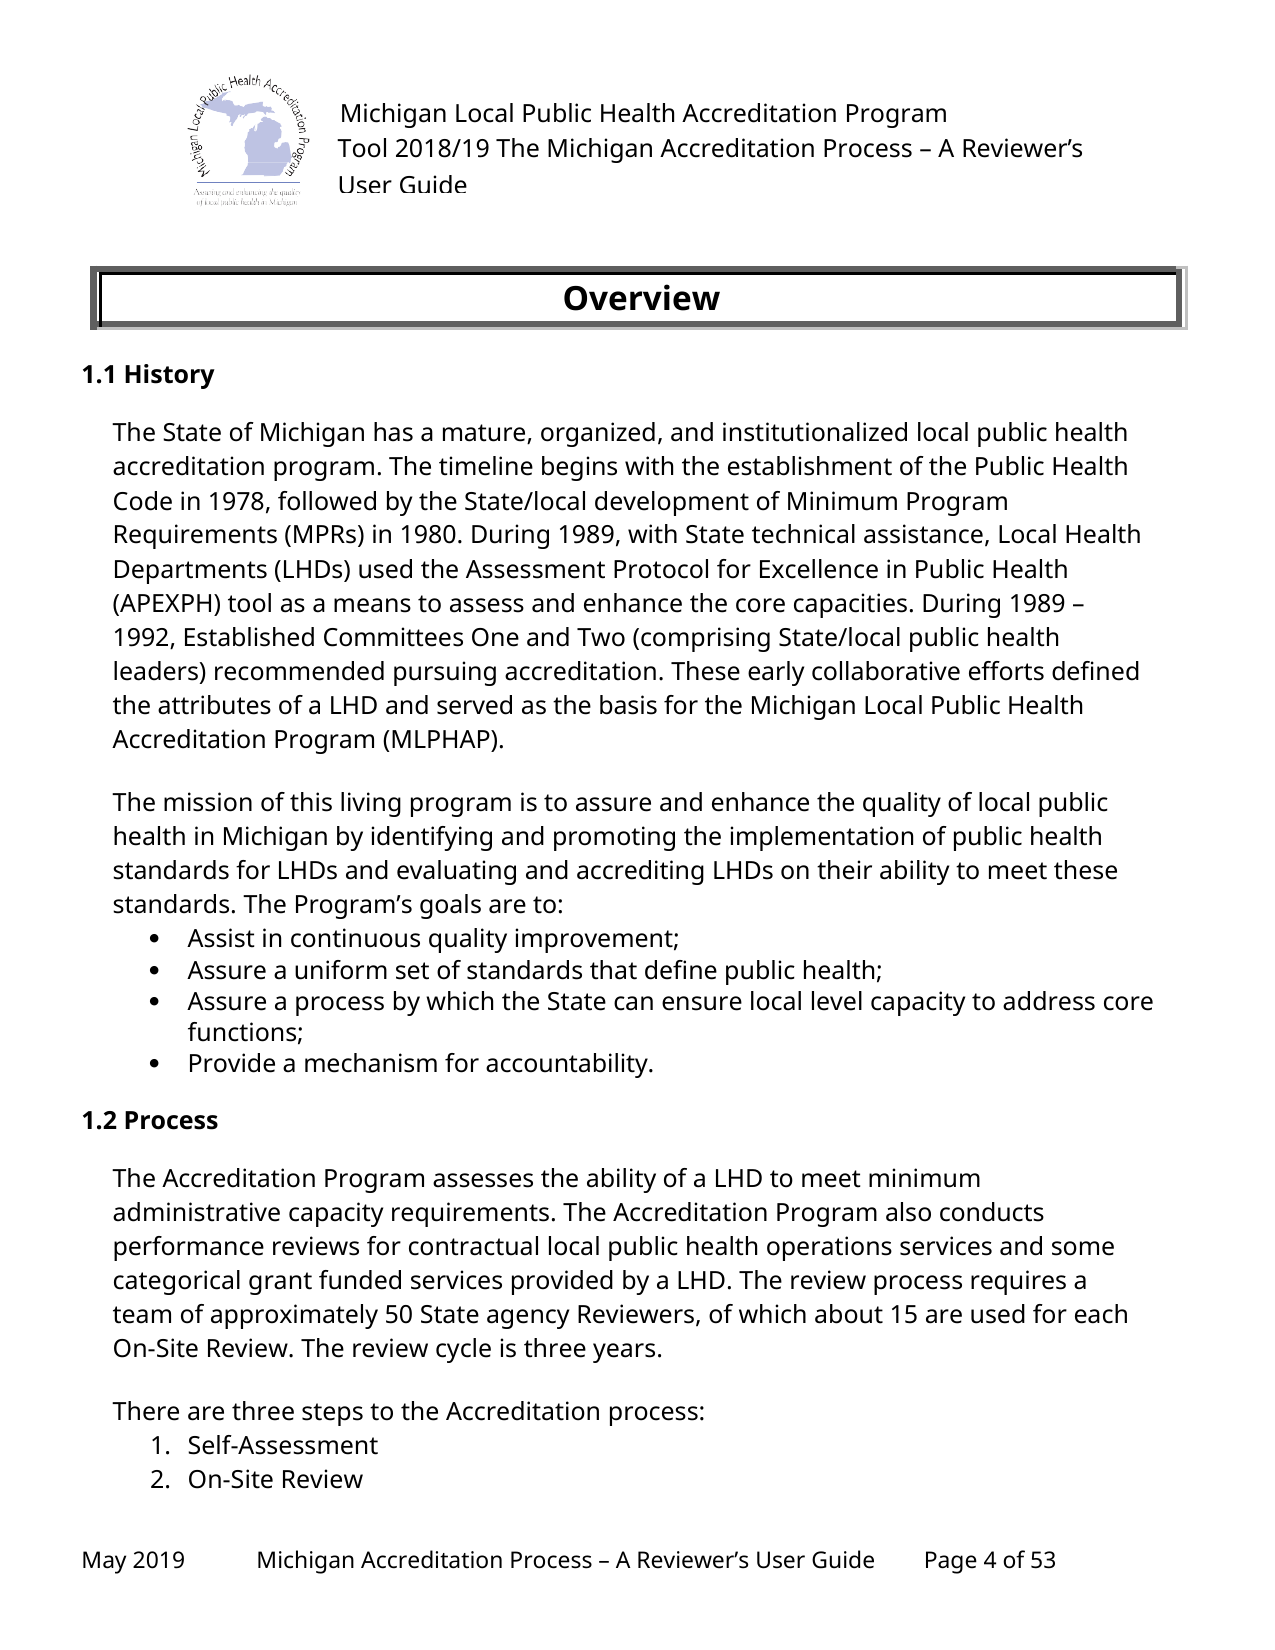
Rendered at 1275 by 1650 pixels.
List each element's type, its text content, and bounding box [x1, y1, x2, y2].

text The Accreditation Program assesses the ability of a LHD to meet minimum administrative capacity requirements. The Accreditation Program also conducts performance reviews for contractual local public health operations services and some categorical grant funded services provided by a LHD. The review process requires a team of approximately 50 State agency Reviewers, of which about 15 are used for each On-Site Review. The review cycle is three years. [112, 1161, 1139, 1365]
picture [186, 74, 311, 178]
list On-Site Review [150, 1462, 1196, 1496]
list Provide a mechanism for accountability. [150, 1047, 1196, 1078]
picture [192, 187, 303, 207]
text The State of Michigan has a mature, organized, and institutionalized local public health accreditation program. The timeline begins with the establishment of the Public Health Code in 1978, followed by the State/local development of Minimum Program Requirements (MPRs) in 1980. During 1989, with State technical assistance, Local Health Departments (LHDs) used the Assessment Protocol for Excellence in Public Health (APEXPH) tool as a means to assess and enhance the core capacities. During 1989 – 1992, Established Committees One and Two (comprising State/local public health leaders) recommended pursuing accreditation. These early collaborative efforts defined the attributes of a LHD and served as the basis for the Michigan Local Public Health Accreditation Program (MLPHAP). [112, 415, 1143, 756]
subtitle 1.1 History [81, 357, 1196, 391]
list Assure a uniform set of standards that define public health; [150, 955, 1196, 986]
list Self-Assessment [150, 1428, 1196, 1462]
subtitle 1.2 Process [81, 1102, 1196, 1137]
list Assist in continuous quality improvement; [150, 921, 1196, 955]
table_cell Overview [102, 275, 1176, 321]
text There are three steps to the Accreditation process: [112, 1394, 1196, 1428]
list Assure a process by which the State can ensure local level capacity to address core functions; [150, 986, 1196, 1047]
text The mission of this living program is to assure and enhance the quality of local public health in Michigan by identifying and promoting the implementation of public health standards for LHDs and evaluating and accrediting LHDs on their ability to meet these standards. The Program’s goals are to: [112, 784, 1158, 921]
